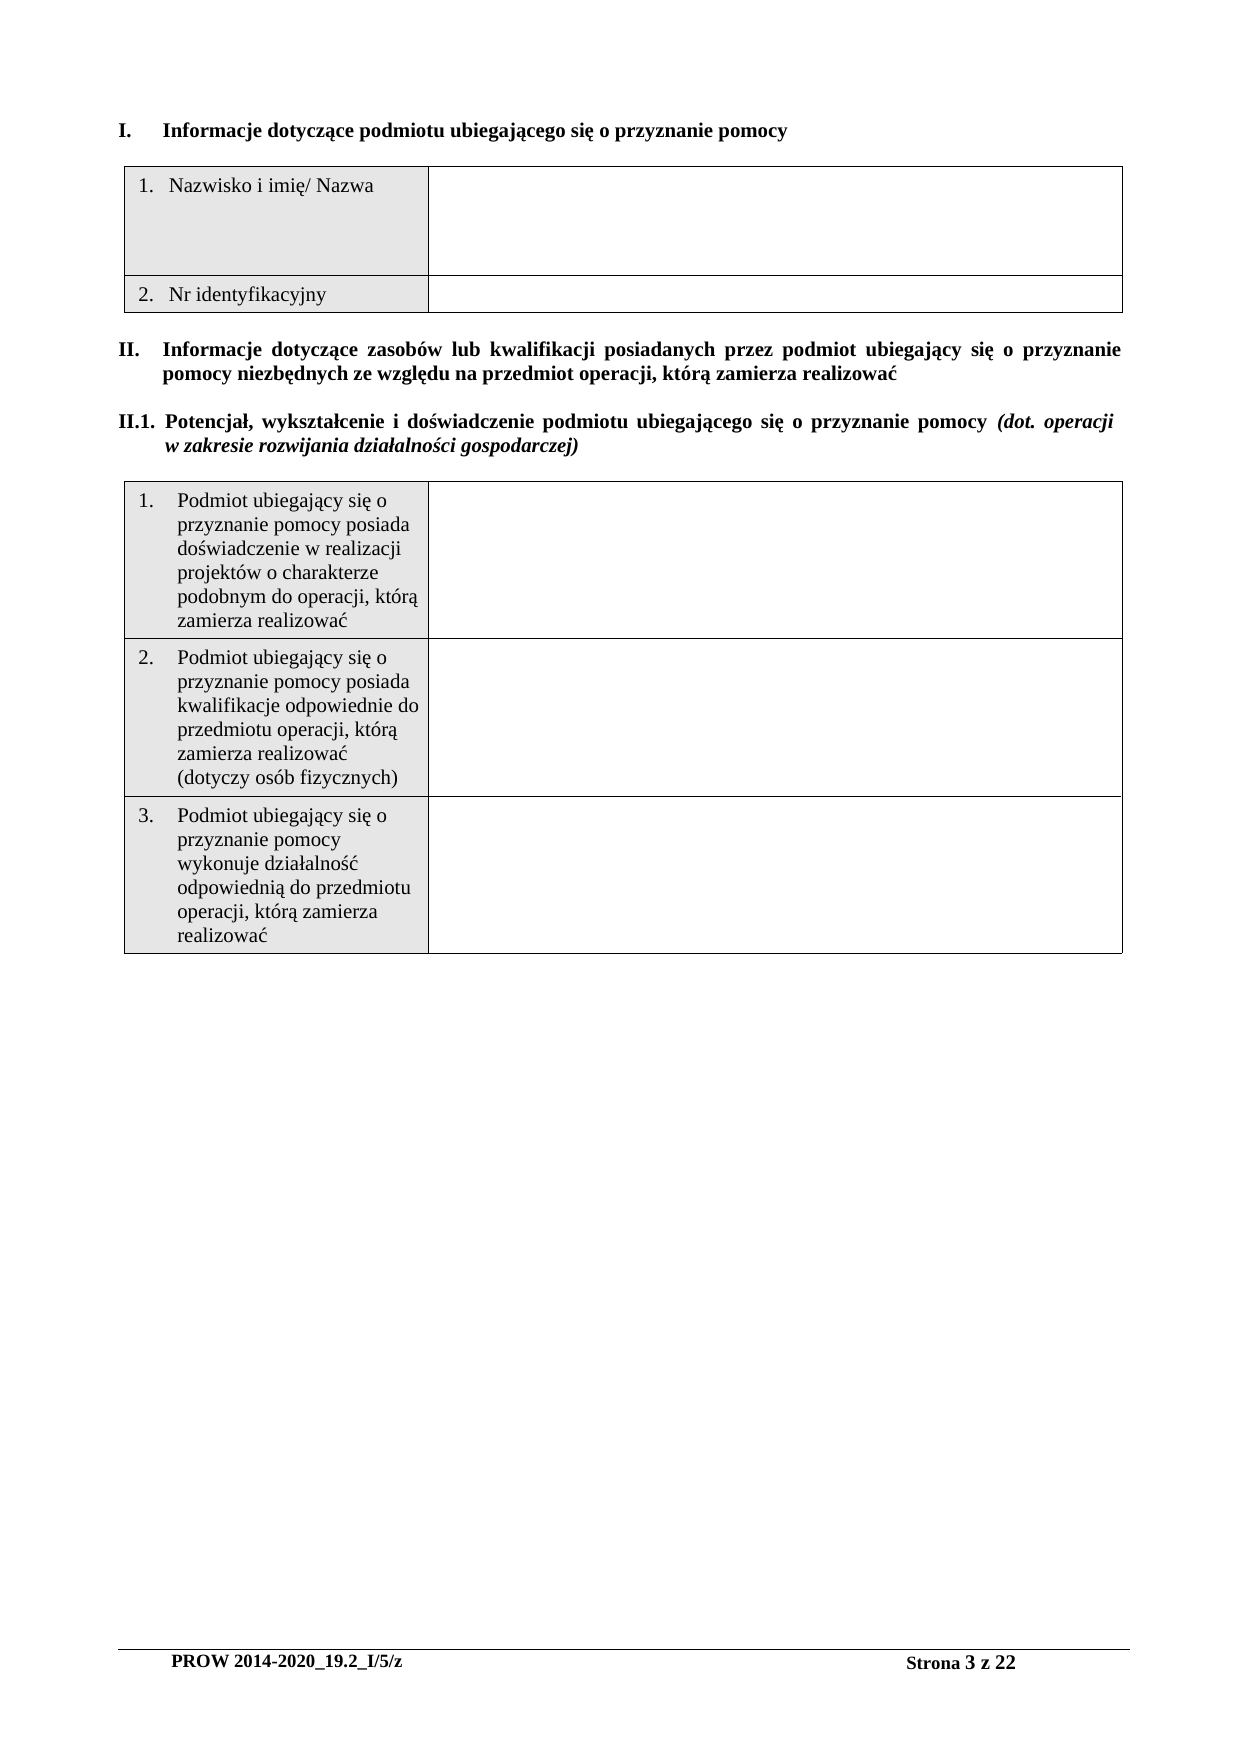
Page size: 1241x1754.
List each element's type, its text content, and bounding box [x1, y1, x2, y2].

table_header Nazwisko i imię/ Nazwa [125, 167, 428, 275]
table_cell Podmiot ubiegający się o przyznanie pomocy wykonuje działalność odpowiednią do przedmiotu operacji, którą zamierza realizować [125, 797, 428, 953]
table_cell [429, 796, 1122, 953]
subtitle Informacje dotyczące zasobów lub kwalifikacji posiadanych przez podmiot ubiegający się o przyznanie pomocy niezbędnych ze względu na przedmiot operacji, którą zamierza realizować [118, 337, 1122, 385]
subtitle Potencjał, wykształcenie i doświadczenie podmiotu ubiegającego się o przyznanie pomocy (dot. operacji w zakresie rozwijania działalności gospodarczej) [118, 409, 1122, 457]
table_cell [429, 276, 1122, 312]
table_cell Nr identyfikacyjny [125, 276, 428, 312]
table_cell Podmiot ubiegający się o przyznanie pomocy posiada kwalifikacje odpowiednie do przedmiotu operacji, którą zamierza realizować (dotyczy osób fizycznych) [125, 639, 428, 796]
table_header [429, 482, 1122, 638]
table_cell [429, 639, 1122, 796]
subtitle Informacje dotyczące podmiotu ubiegającego się o przyznanie pomocy [118, 118, 1122, 142]
table_header Podmiot ubiegający się o przyznanie pomocy posiada doświadczenie w realizacji projektów o charakterze podobnym do operacji, którą zamierza realizować [125, 482, 428, 638]
table_header [429, 167, 1122, 275]
